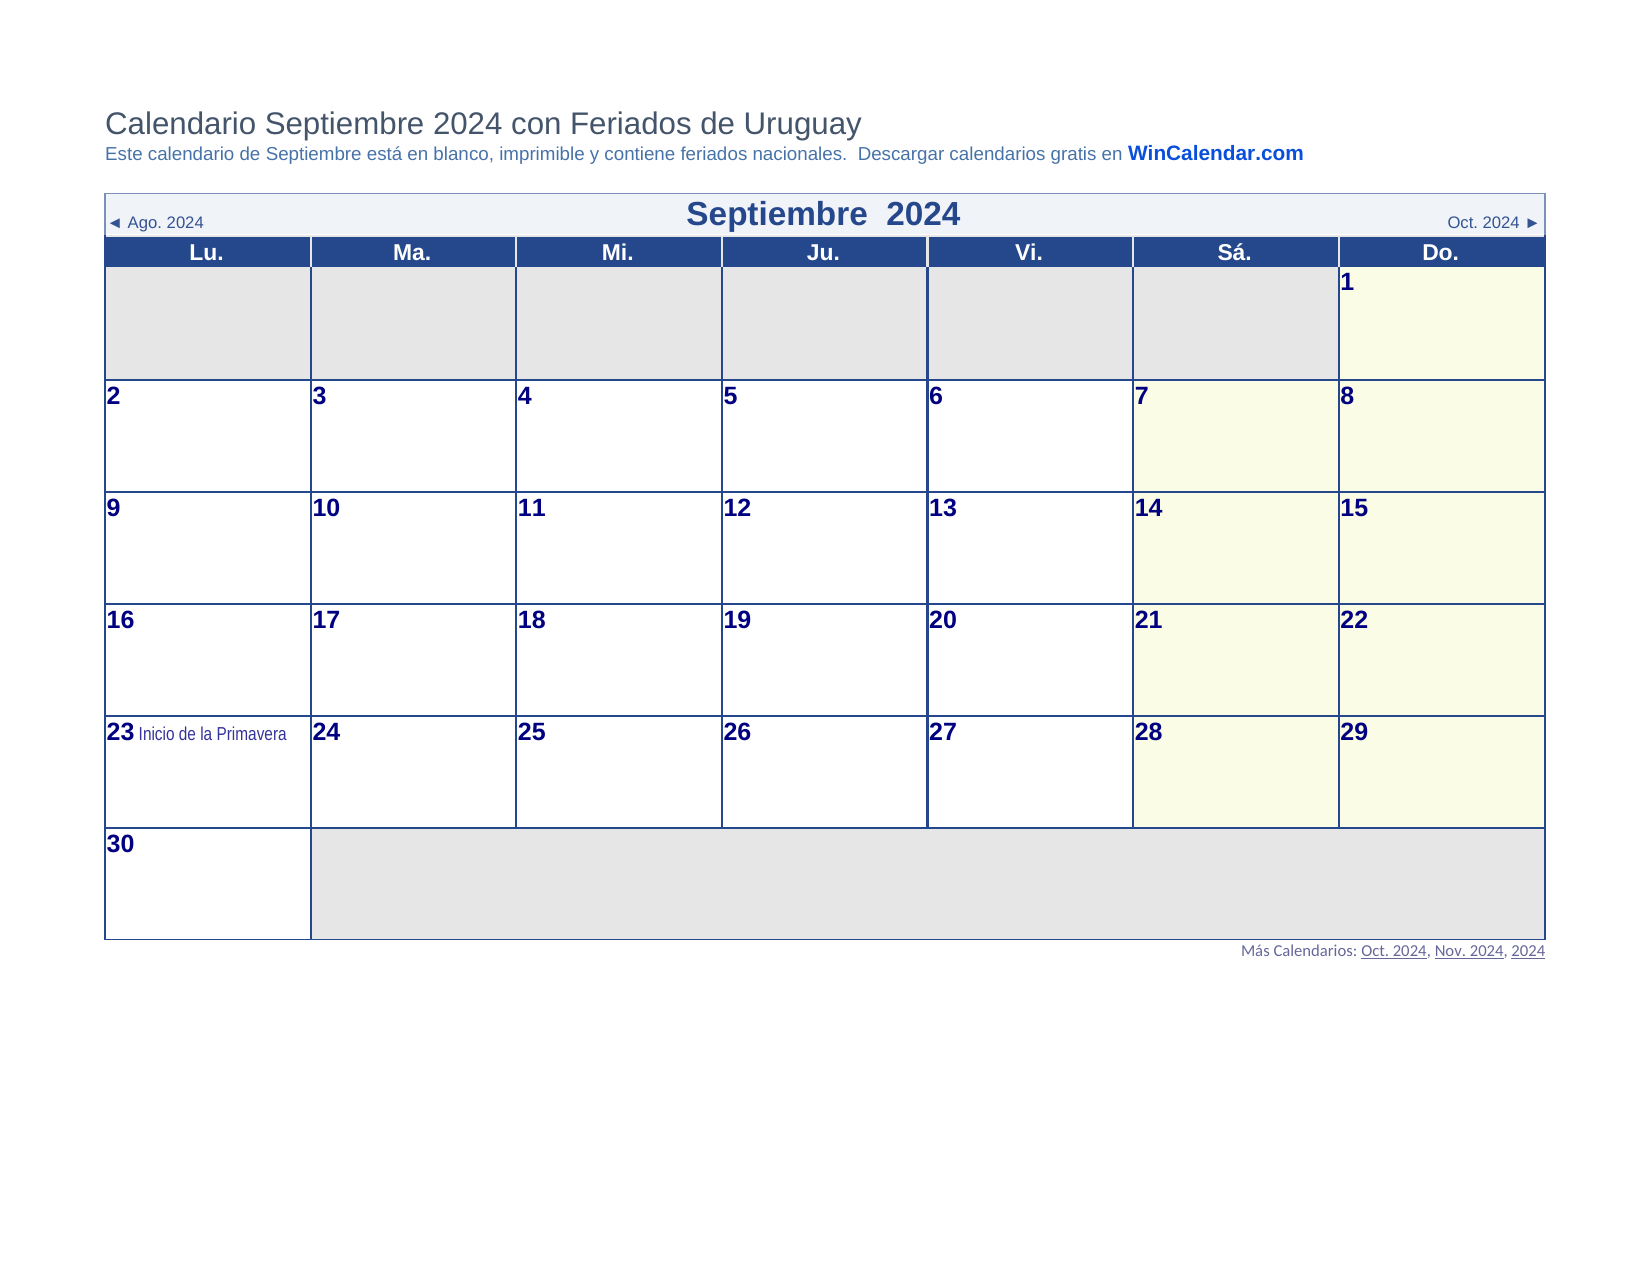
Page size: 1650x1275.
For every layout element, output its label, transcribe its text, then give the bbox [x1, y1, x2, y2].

table_cell 8 [1340, 381, 1544, 491]
table_cell 25 [517, 717, 721, 827]
table_cell [312, 267, 515, 379]
table_cell Lu. [106, 237, 310, 267]
table_header Oct. 2024 ► [1339, 194, 1544, 234]
text Más Calendarios: Oct. 2024, Nov. 2024, 2024 [105, 940, 1545, 960]
table_cell Sá. [1134, 237, 1338, 267]
table_cell [723, 267, 926, 379]
table_cell 19 [723, 605, 926, 715]
table_cell 5 [723, 381, 926, 491]
table_cell Ju. [723, 237, 926, 267]
table_cell 24 [312, 717, 515, 827]
table_cell 23 Inicio de la Primavera [106, 717, 310, 827]
table_cell 12 [723, 493, 926, 603]
table_cell 29 [1340, 717, 1544, 827]
table_cell 16 [106, 605, 310, 715]
table_cell 7 [1134, 381, 1338, 491]
table_cell [1134, 267, 1338, 379]
table_cell 2 [106, 381, 310, 491]
table_cell Ma. [312, 237, 515, 267]
table_cell 3 [312, 381, 515, 491]
table_cell 13 [929, 493, 1132, 603]
table_cell 15 [1340, 493, 1544, 603]
table_cell 22 [1340, 605, 1544, 715]
table_cell [517, 267, 721, 379]
table_cell 14 [1134, 493, 1338, 603]
table_header ◄ Ago. 2024 [106, 194, 311, 234]
table_cell 6 [929, 381, 1132, 491]
table_cell 30 [106, 829, 310, 939]
table_cell 10 [312, 493, 515, 603]
table_cell 20 [929, 605, 1132, 715]
table_cell 4 [517, 381, 721, 491]
table_cell 26 [723, 717, 926, 827]
table_cell Mi. [517, 237, 721, 267]
table_cell Do. [1340, 237, 1544, 267]
table_cell [929, 267, 1132, 379]
table_cell 28 [1134, 717, 1338, 827]
table_cell 18 [517, 605, 721, 715]
table_cell 17 [312, 605, 515, 715]
text Calendario Septiembre 2024 con Feriados de Uruguay Este calendario de Septiembre está en blanco, imprimible y contiene feriados nacionales. Descargar calendarios gratis en WinCalendar.com [105, 105, 1545, 193]
table_cell 1 [1340, 267, 1544, 379]
table_cell 21 [1134, 605, 1338, 715]
table_cell 11 [517, 493, 721, 603]
table_cell 9 [106, 493, 310, 603]
table_cell [106, 267, 310, 379]
table_cell [312, 829, 1544, 939]
table_header Septiembre 2024 [311, 194, 1339, 234]
table_cell 27 [929, 717, 1132, 827]
table_cell Vi. [929, 237, 1132, 267]
